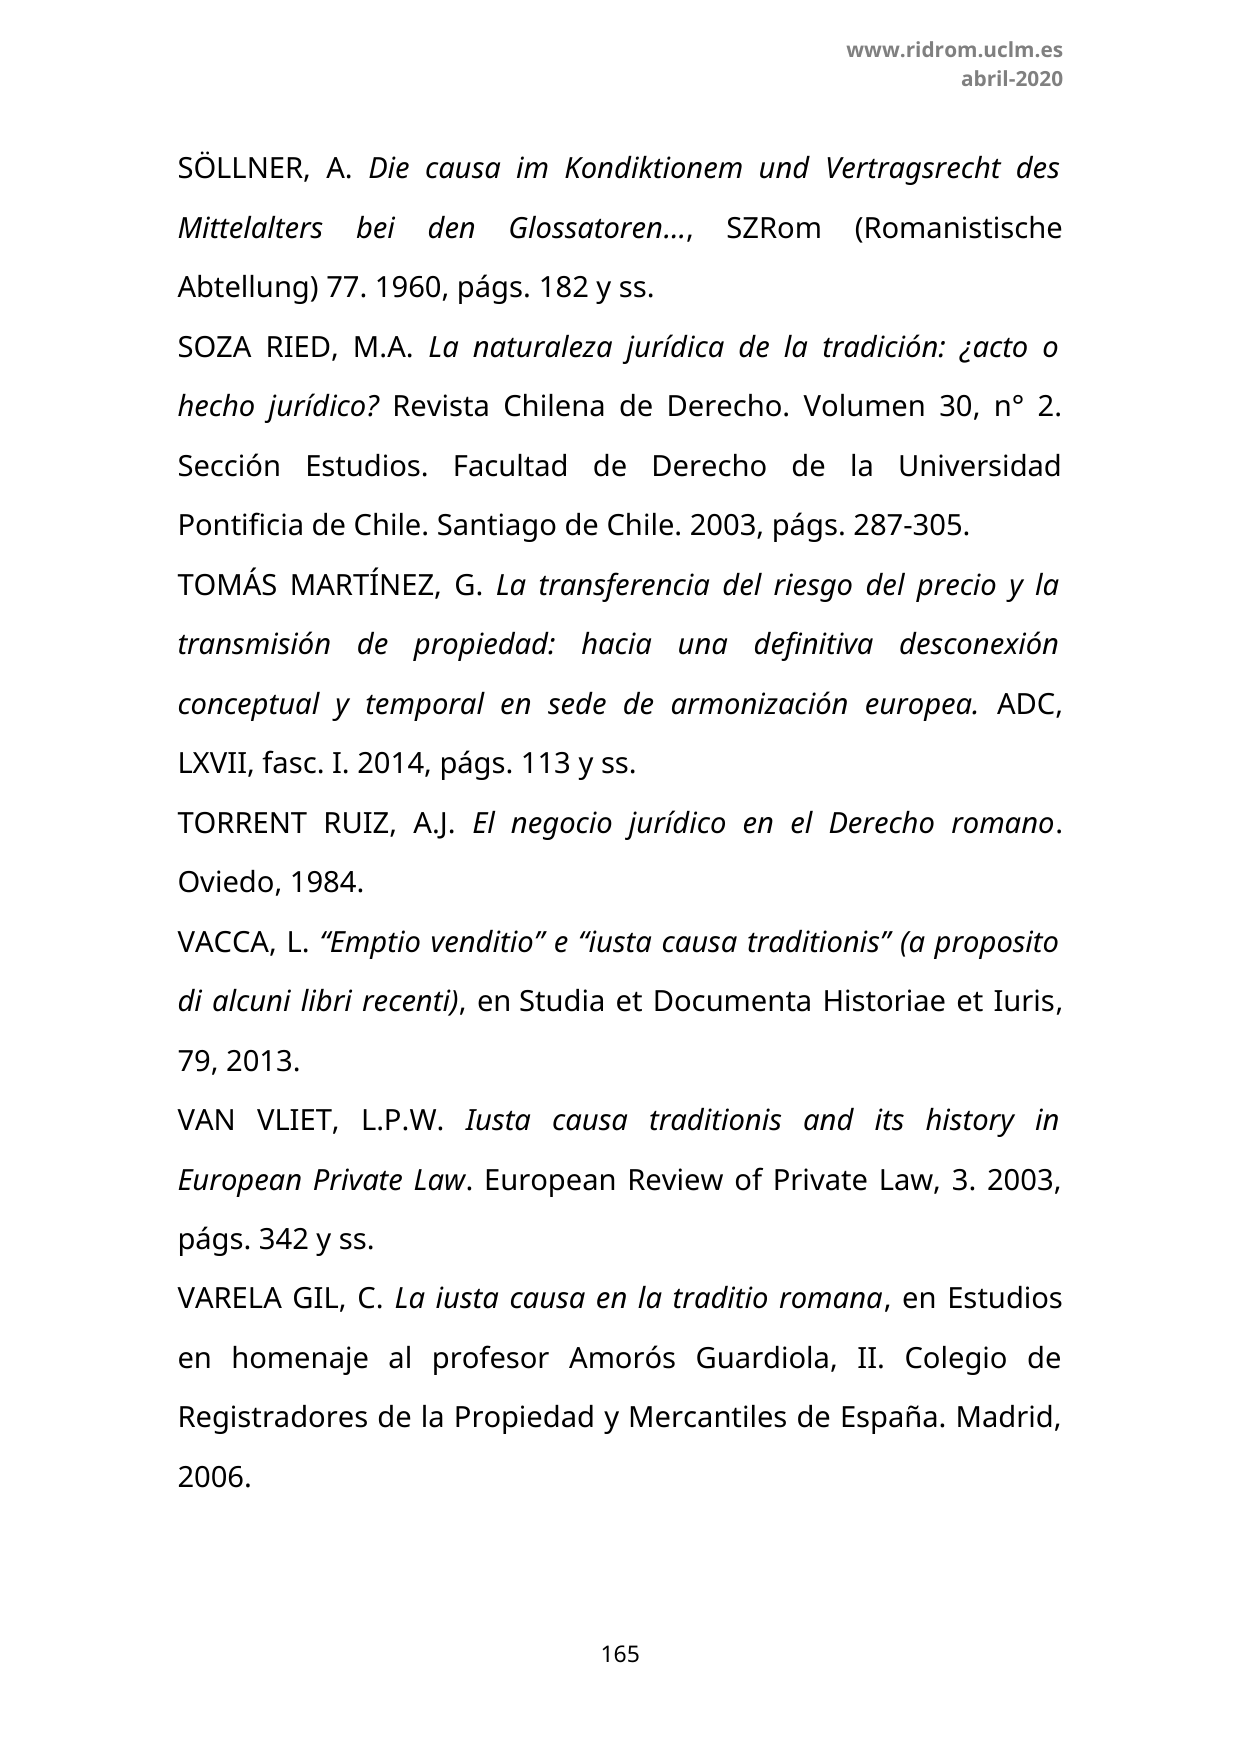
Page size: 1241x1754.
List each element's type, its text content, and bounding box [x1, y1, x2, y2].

text VAN VLIET, L.P.W. Iusta causa traditionis and its history in European Private Law. European Review of Private Law, 3. 2003, págs. 342 y ss. [177, 1099, 1063, 1258]
text VARELA GIL, C. La iusta causa en la traditio romana, en Estudios en homenaje al profesor Amorós Guardiola, II. Colegio de Registradores de la Propiedad y Mercantiles de España. Madrid, 2006. [177, 1278, 1063, 1496]
text TORRENT RUIZ, A.J. El negocio jurídico en el Derecho romano. Oviedo, 1984. [177, 802, 1063, 901]
text SÖLLNER, A. Die causa im Kondiktionem und Vertragsrecht des Mittelalters bei den Glossatoren…, SZRom (Romanistische Abtellung) 77. 1960, págs. 182 y ss. [177, 148, 1063, 306]
text TOMÁS MARTÍNEZ, G. La transferencia del riesgo del precio y la transmisión de propiedad: hacia una definitiva desconexión conceptual y temporal en sede de armonización europea. ADC, LXVII, fasc. I. 2014, págs. 113 y ss. [177, 564, 1063, 782]
text VACCA, L. “Emptio venditio” e “iusta causa traditionis” (a proposito di alcuni libri recenti), en Studia et Documenta Historiae et Iuris, 79, 2013. [177, 921, 1063, 1079]
text SOZA RIED, M.A. La naturaleza jurídica de la tradición: ¿acto o hecho jurídico? Revista Chilena de Derecho. Volumen 30, n° 2. Sección Estudios. Facultad de Derecho de la Universidad Pontificia de Chile. Santiago de Chile. 2003, págs. 287-305. [177, 326, 1063, 544]
